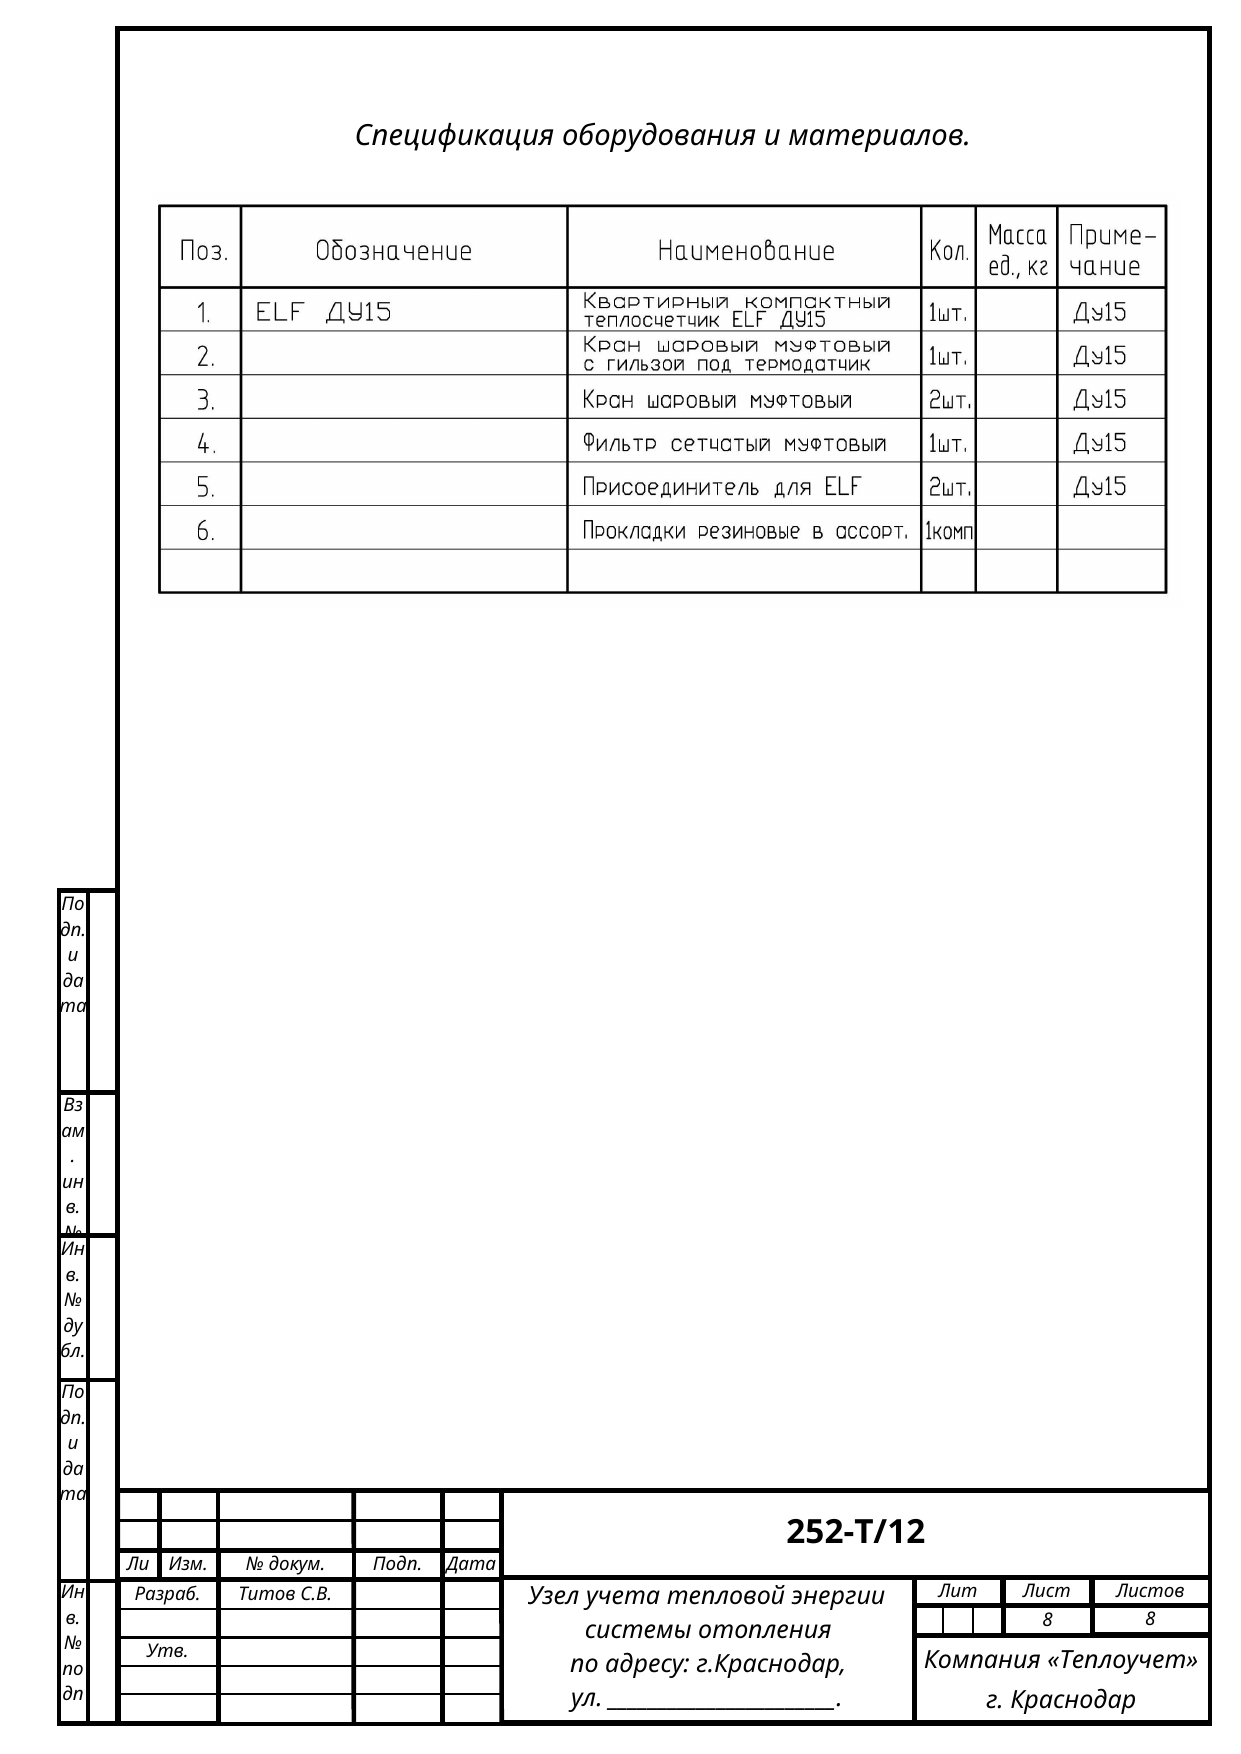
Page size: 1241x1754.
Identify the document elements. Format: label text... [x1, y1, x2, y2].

picture [147, 193, 1182, 607]
text Спецификация оборудования и материалов. [148, 114, 1181, 154]
